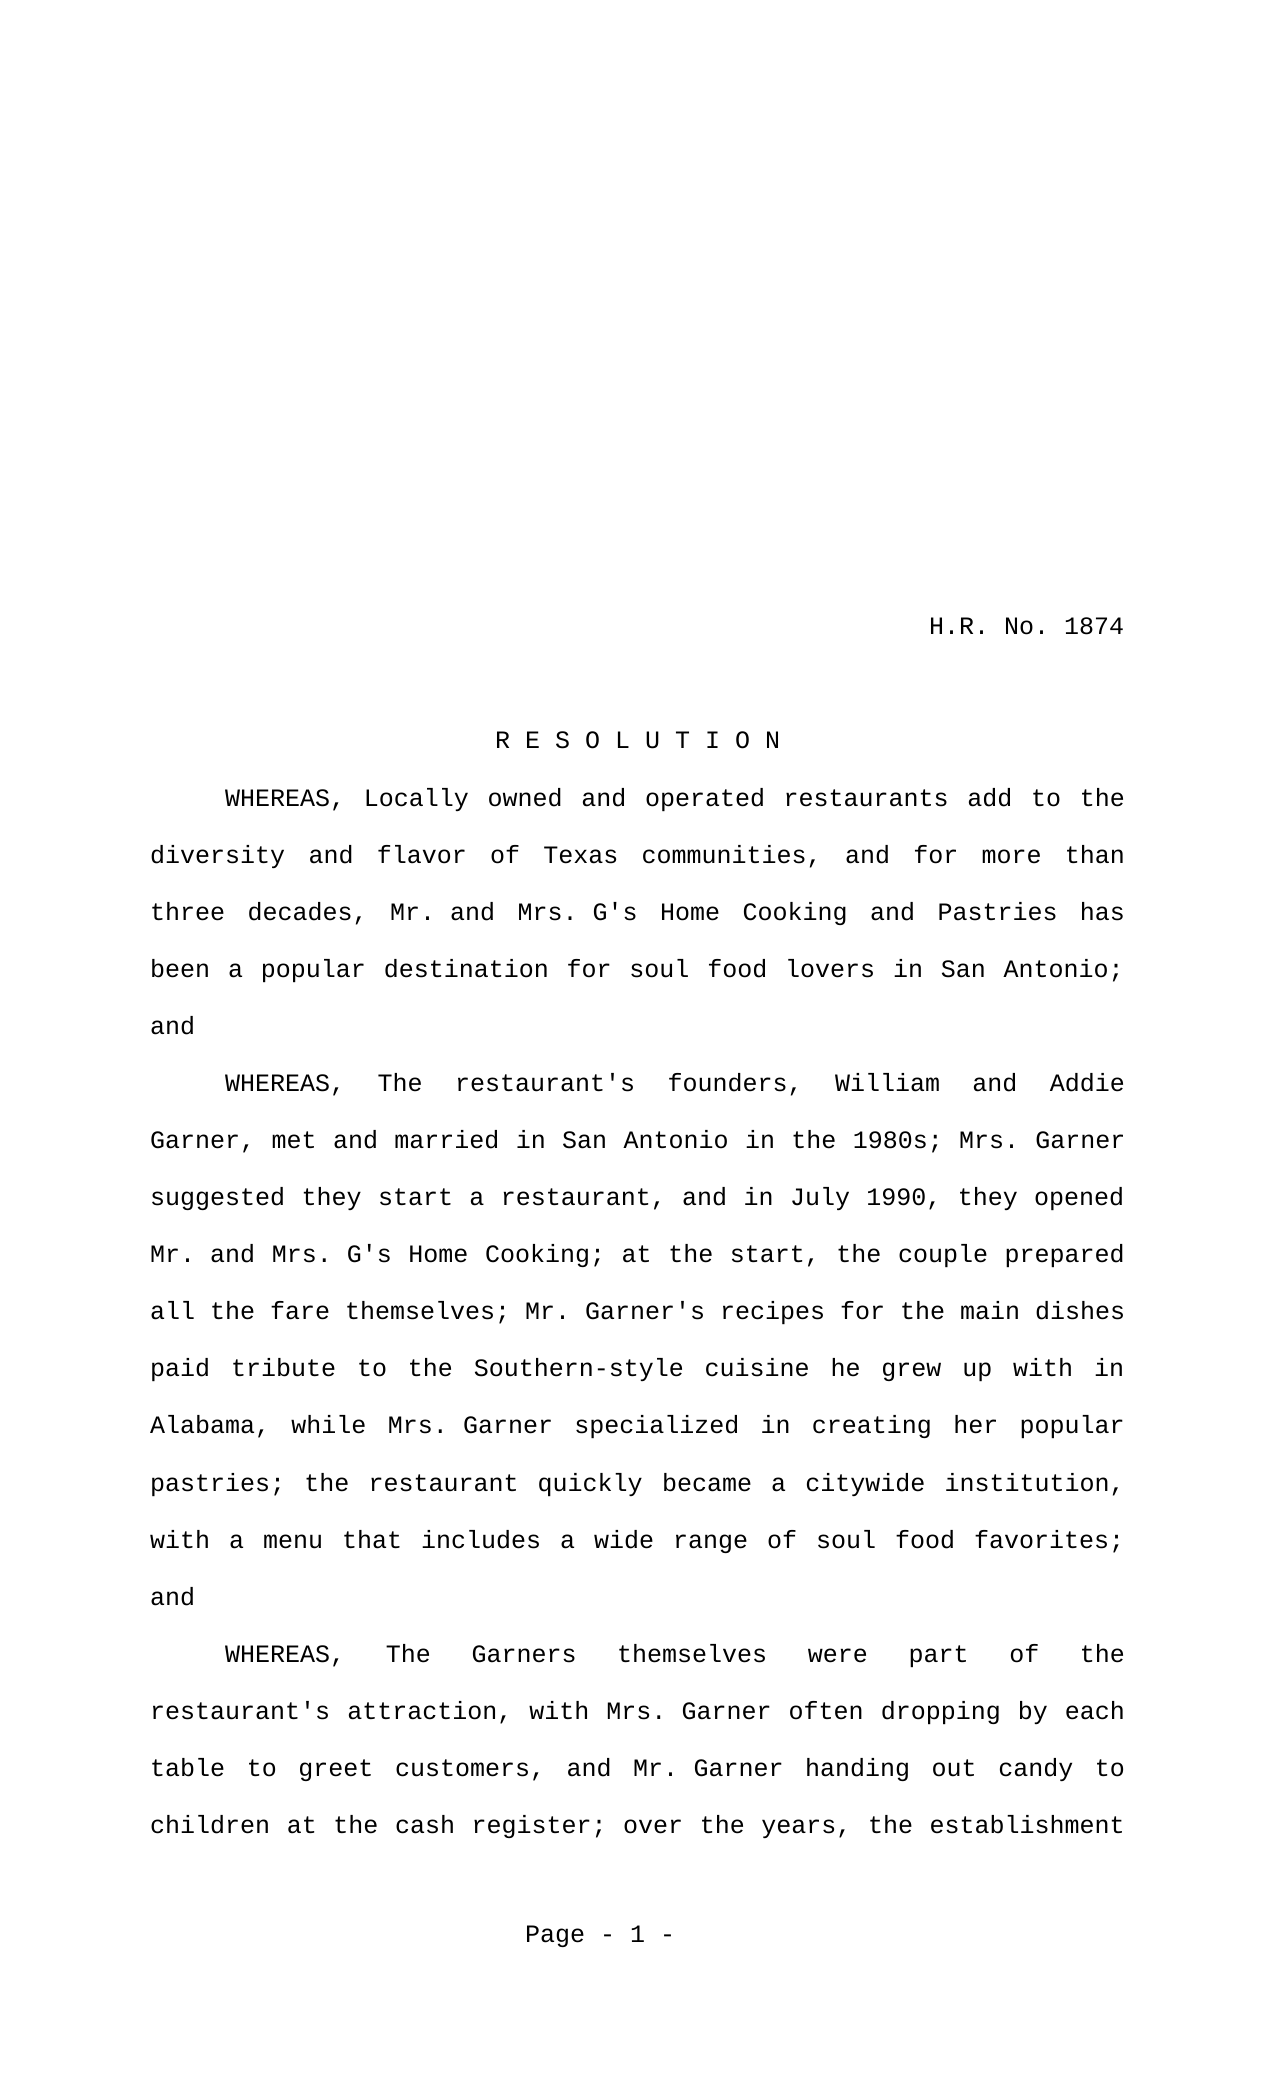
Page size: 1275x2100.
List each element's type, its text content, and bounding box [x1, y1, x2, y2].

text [150, 1641, 1125, 1841]
text WHEREAS, The restaurant's founders, William and Addie Garner, met and married in San Antonio in the 1980s; Mrs. Garner suggested they start a restaurant, and in July 1990, they opened Mr. and Mrs. G's Home Cooking; at the start, the couple prepared all the fare themselves; Mr. Garner's recipes for the main dishes paid tribute to the Southern-style cuisine he grew up with in Alabama, while Mrs. Garner specialized in creating her popular pastries; the restaurant quickly became a citywide institution, with a menu that includes a wide range of soul food favorites; and [150, 1070, 1125, 1613]
text H.R. No. 1874 [150, 614, 1125, 642]
text R E S O L U T I O N [150, 728, 1125, 756]
text WHEREAS, Locally owned and operated restaurants add to the diversity and flavor of Texas communities, and for more than three decades, Mr. and Mrs. G's Home Cooking and Pastries has been a popular destination for soul food lovers in San Antonio; and [150, 785, 1125, 1042]
